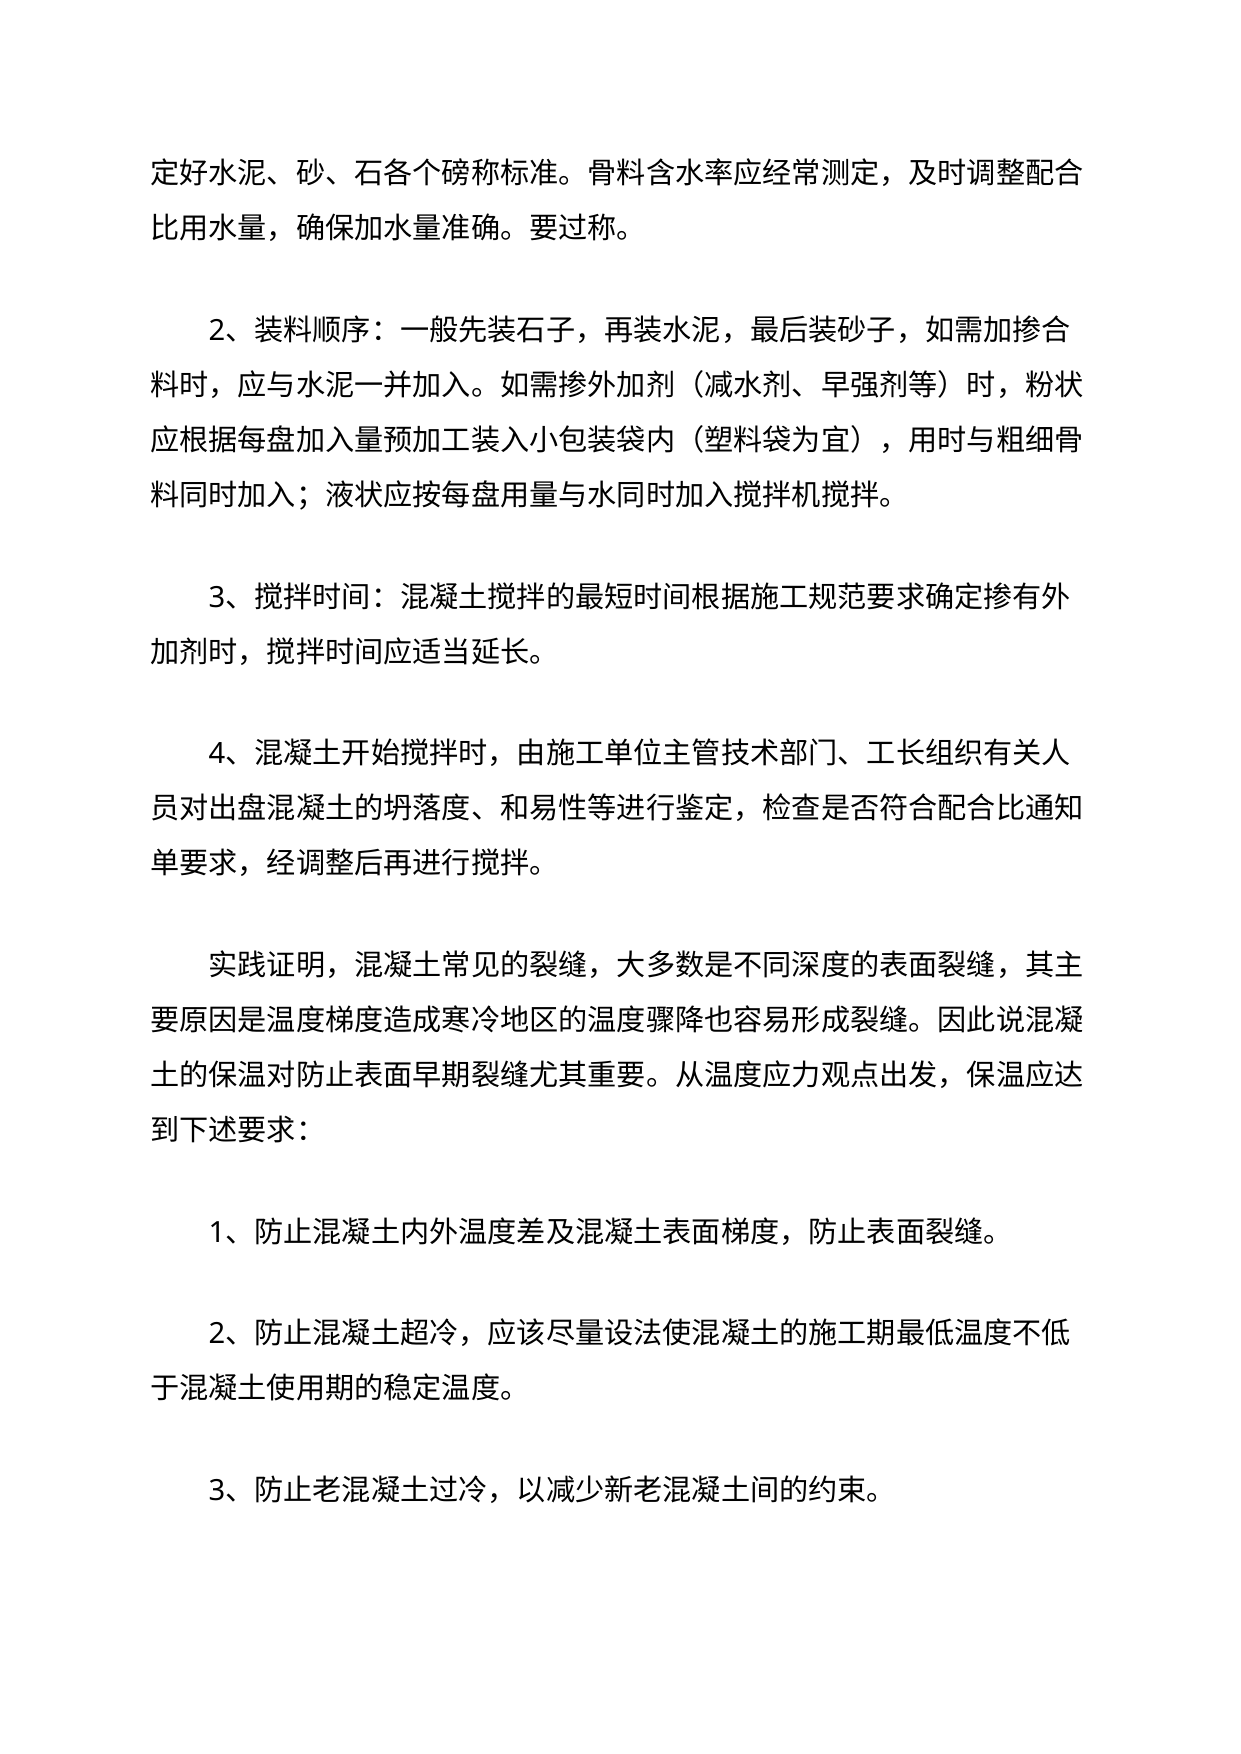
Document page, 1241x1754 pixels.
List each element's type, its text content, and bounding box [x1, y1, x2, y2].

text 1、防止混凝土内外温度差及混凝土表面梯度，防止表面裂缝。 [150, 1208, 1090, 1251]
text 4、混凝土开始搅拌时，由施工单位主管技术部门、工长组织有关人员对出盘混凝土的坍落度、和易性等进行鉴定，检查是否符合配合比通知单要求，经调整后再进行搅拌。 [150, 730, 1090, 882]
text 2、防止混凝土超冷，应该尽量设法使混凝土的施工期最低温度不低于混凝土使用期的稳定温度。 [150, 1310, 1090, 1407]
text 2、装料顺序：一般先装石子，再装水泥，最后装砂子，如需加掺合料时，应与水泥一并加入。如需掺外加剂（减水剂、早强剂等）时，粉状应根据每盘加入量预加工装入小包装袋内（塑料袋为宜），用时与粗细骨料同时加入；液状应按每盘用量与水同时加入搅拌机搅拌。 [150, 307, 1090, 514]
text 3、搅拌时间：混凝土搅拌的最短时间根据施工规范要求确定掺有外加剂时，搅拌时间应适当延长。 [150, 573, 1090, 671]
text 实践证明，混凝土常见的裂缝，大多数是不同深度的表面裂缝，其主要原因是温度梯度造成寒冷地区的温度骤降也容易形成裂缝。因此说混凝土的保温对防止表面早期裂缝尤其重要。从温度应力观点出发，保温应达到下述要求： [150, 942, 1090, 1149]
text 3、防止老混凝土过冷，以减少新老混凝土间的约束。 [150, 1467, 1090, 1509]
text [150, 150, 1090, 247]
